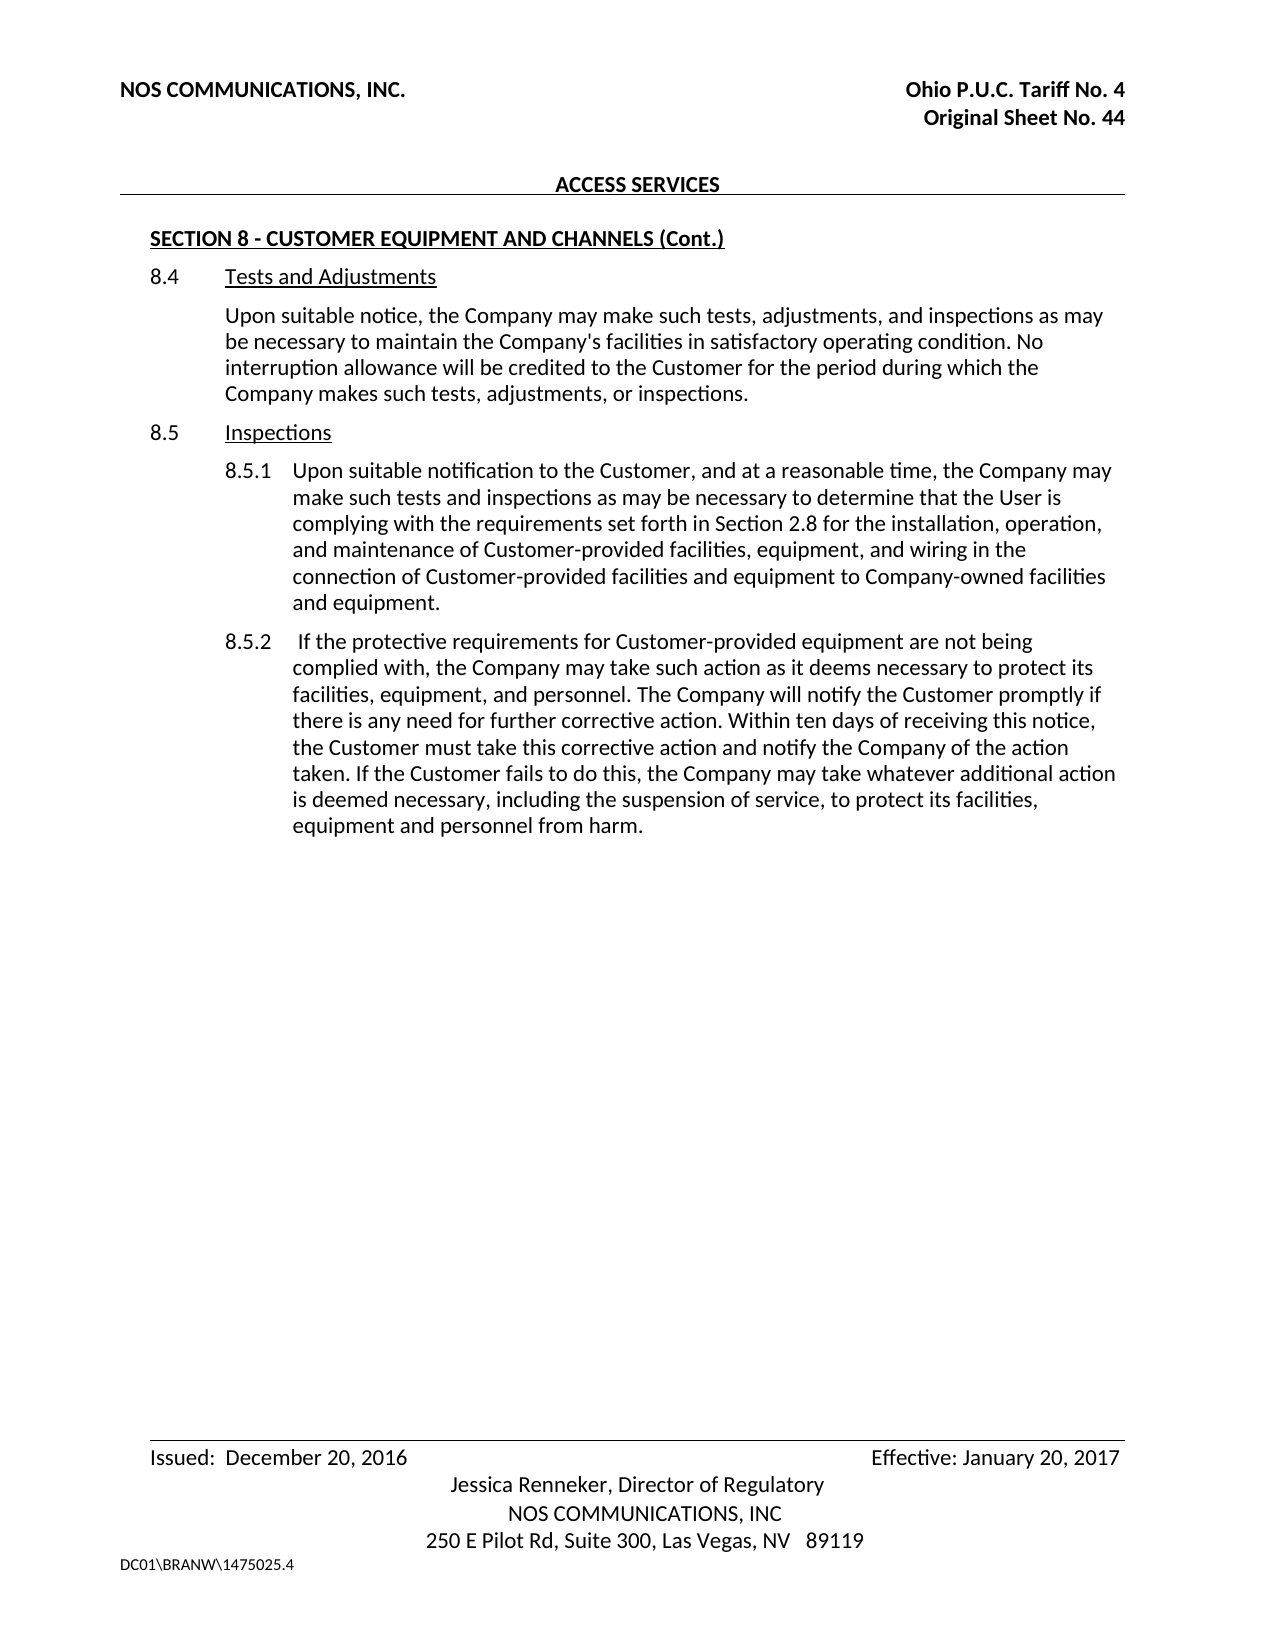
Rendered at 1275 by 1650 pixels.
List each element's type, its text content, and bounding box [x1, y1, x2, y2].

text SECTION 8 - CUSTOMER EQUIPMENT AND CHANNELS (Cont.) [150, 226, 1125, 251]
text 8.5 Inspections [150, 419, 1125, 445]
text Upon suitable notice, the Company may make such tests, adjustments, and inspections as may be necessary to maintain the Company's facilities in satisfactory operating condition. No interruption allowance will be credited to the Customer for the period during which the Company makes such tests, adjustments, or inspections. [225, 302, 1125, 407]
text 8.5.2 If the protective requirements for Customer-provided equipment are not being complied with, the Company may take such action as it deems necessary to protect its facilities, equipment, and personnel. The Company will notify the Customer promptly if there is any need for further corrective action. Within ten days of receiving this notice, the Customer must take this corrective action and notify the Company of the action taken. If the Customer fails to do this, the Company may take whatever additional action is deemed necessary, including the suspension of service, to protect its facilities, equipment and personnel from harm. [225, 628, 1125, 839]
text 8.5.1 Upon suitable notification to the Customer, and at a reasonable time, the Company may make such tests and inspections as may be necessary to determine that the User is complying with the requirements set forth in Section 2.8 for the installation, operation, and maintenance of Customer-provided facilities, equipment, and wiring in the connection of Customer-provided facilities and equipment to Company-owned facilities and equipment. [225, 458, 1125, 616]
text 8.4 Tests and Adjustments [150, 264, 1125, 289]
